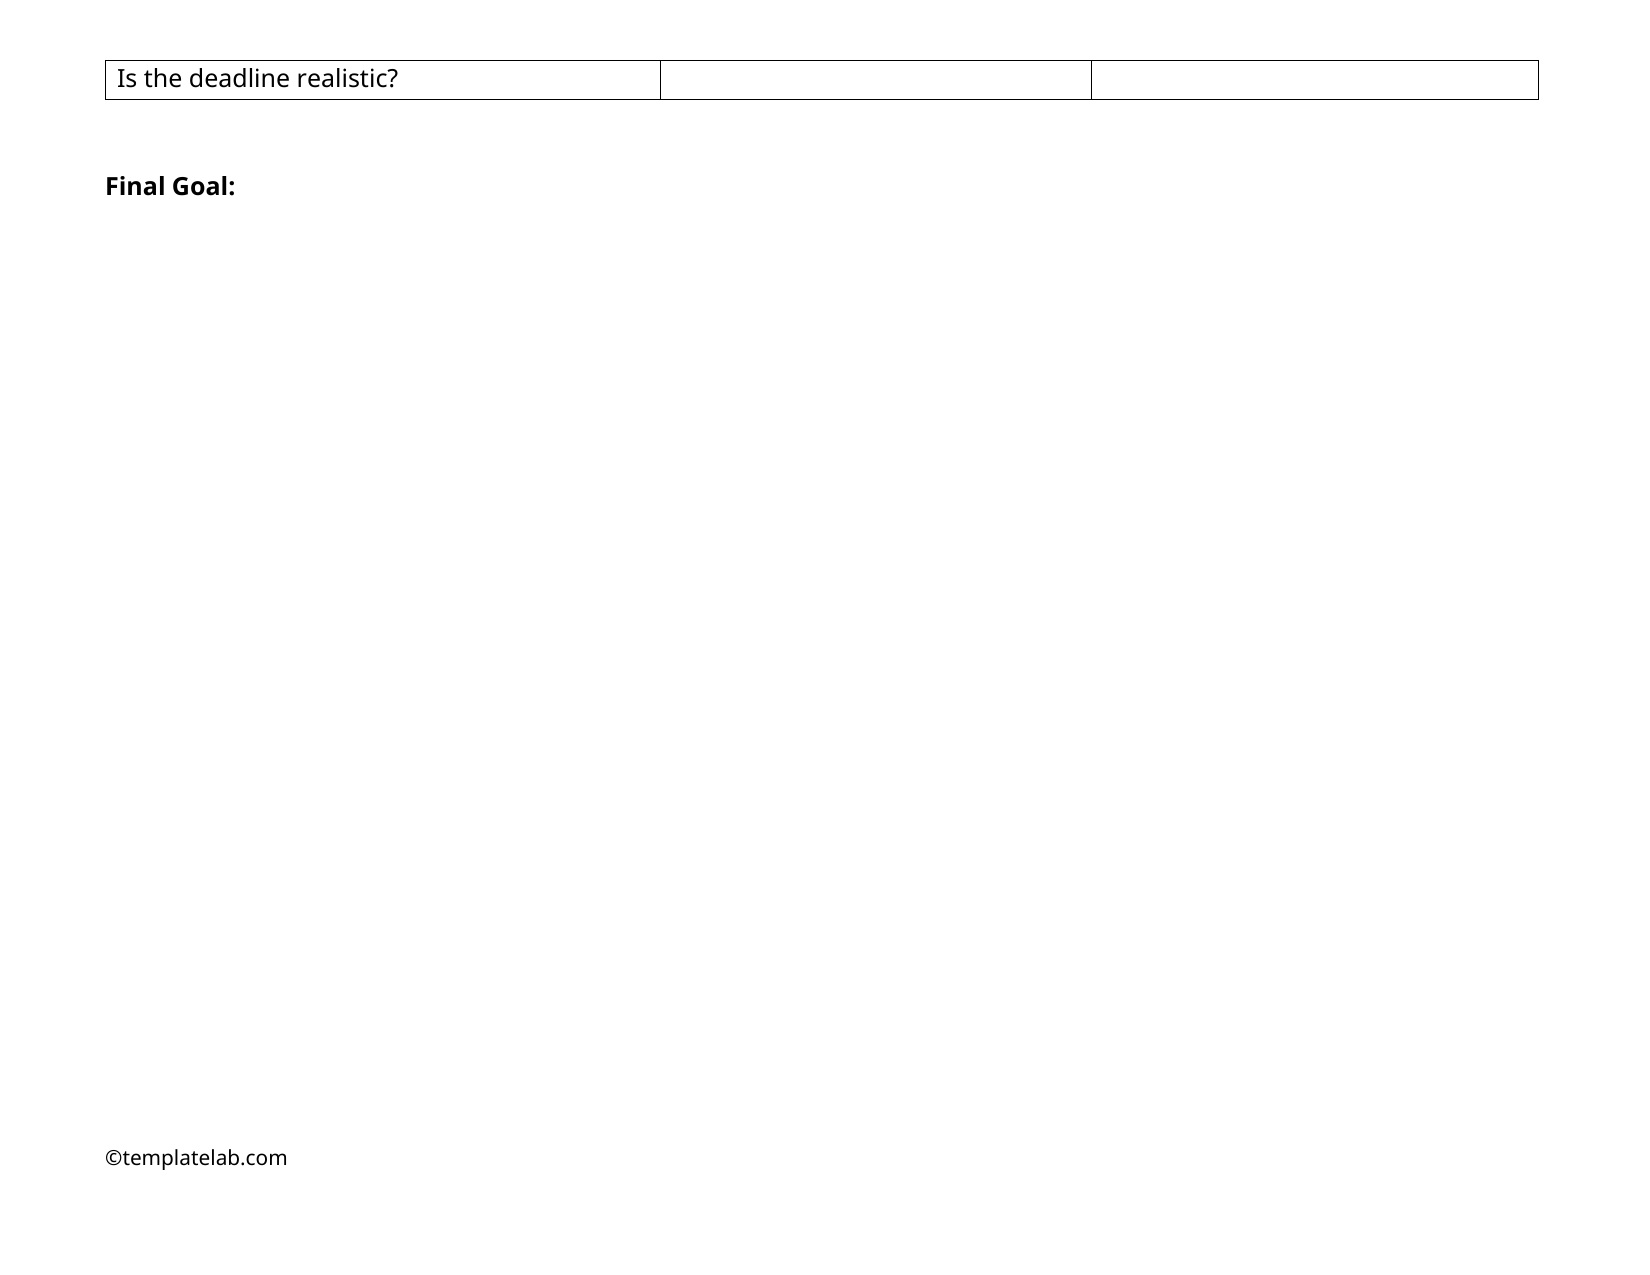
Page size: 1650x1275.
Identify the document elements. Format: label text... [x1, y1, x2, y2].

table_cell [661, 61, 1091, 99]
text Final Goal: [105, 168, 1545, 203]
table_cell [106, 61, 660, 99]
table_cell [1092, 61, 1538, 99]
